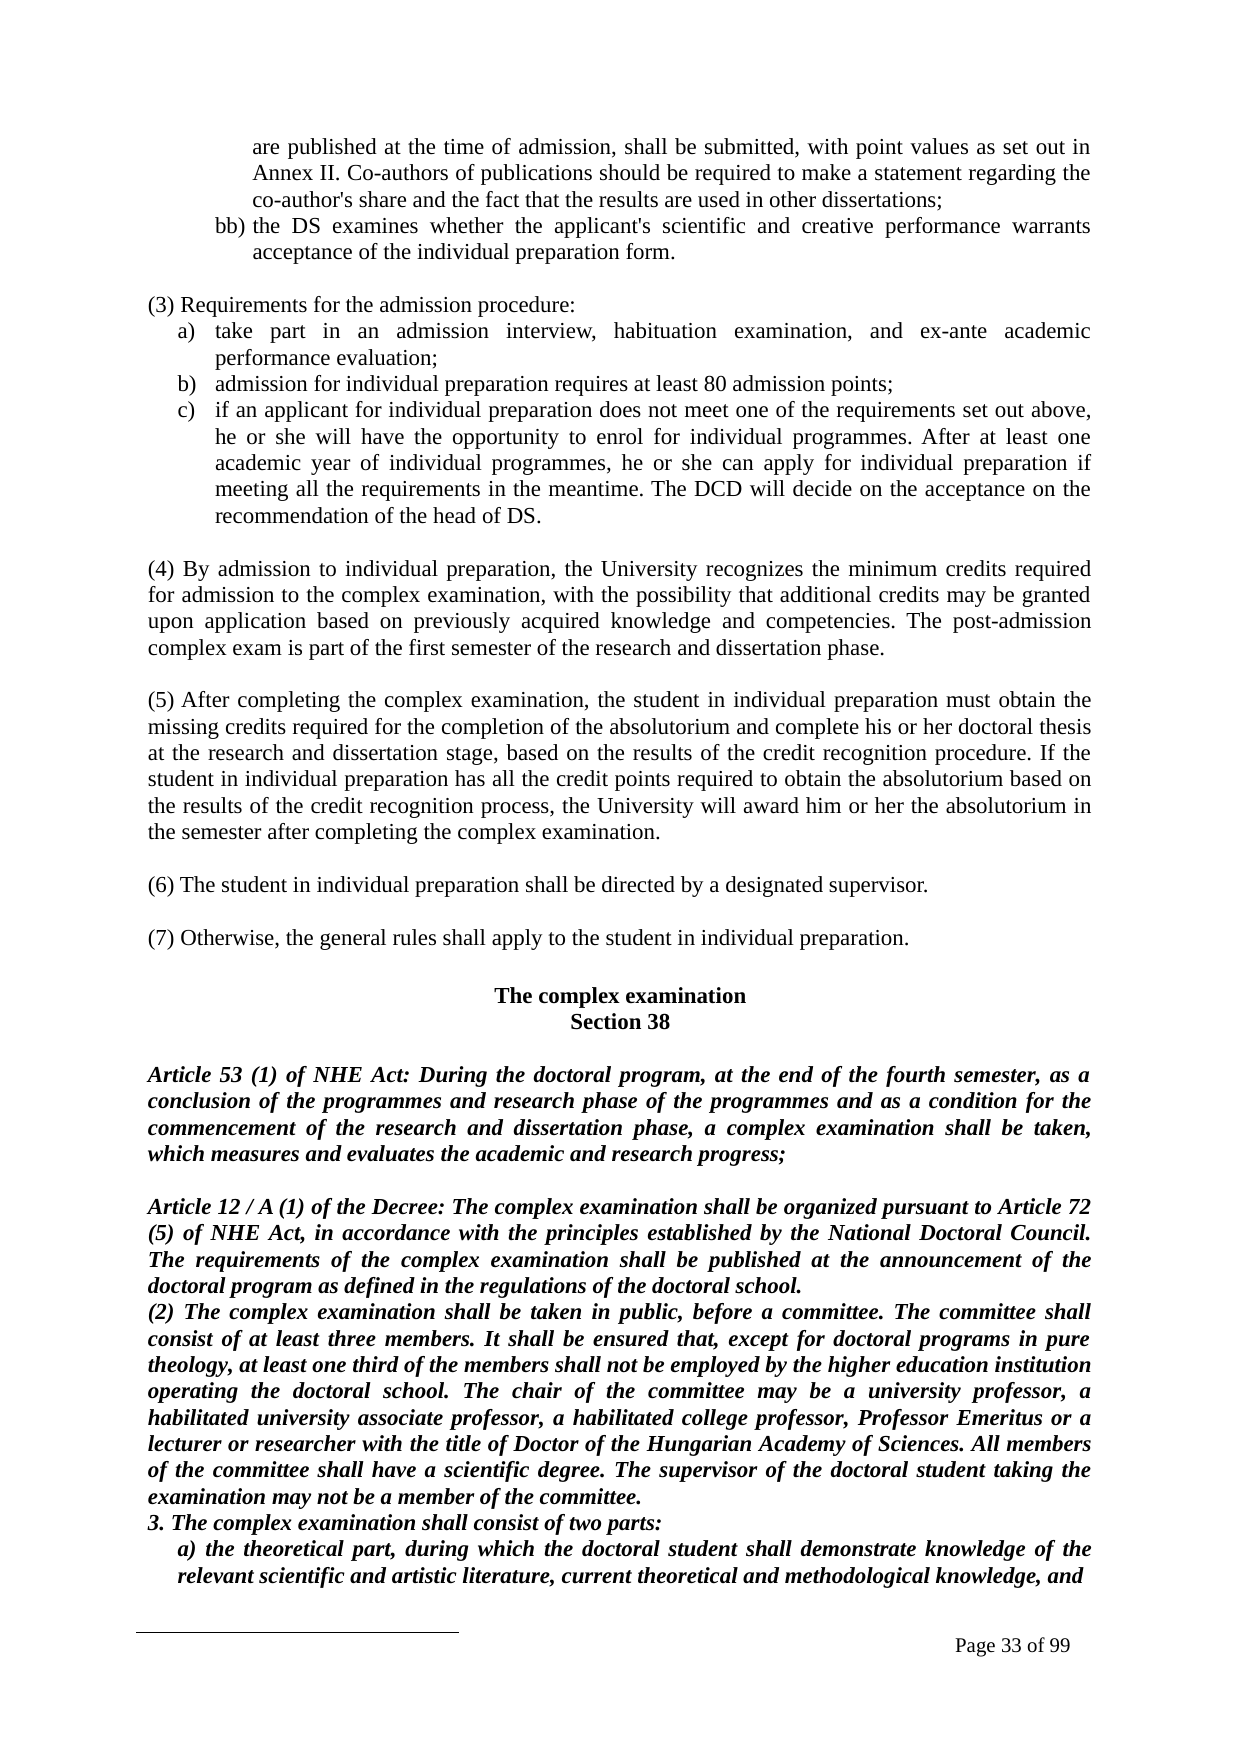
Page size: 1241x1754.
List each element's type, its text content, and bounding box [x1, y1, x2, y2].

text (3) Requirements for the admission procedure: [148, 291, 1093, 317]
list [215, 133, 1093, 212]
list if an applicant for individual preparation does not meet one of the requirements set out above, he or she will have the opportunity to enrol for individual programmes. After at least one academic year of individual programmes, he or she can apply for individual preparation if meeting all the requirements in the meantime. The DCD will decide on the acceptance on the recommendation of the head of DS. [177, 396, 1093, 528]
text (2) The complex examination shall be taken in public, before a committee. The committee shall consist of at least three members. It shall be ensured that, except for doctoral programs in pure theology, at least one third of the members shall not be employed by the higher education institution operating the doctoral school. The chair of the committee may be a university professor, a habilitated university associate professor, a habilitated college professor, Professor Emeritus or a lecturer or researcher with the title of Doctor of the Hungarian Academy of Sciences. All members of the committee shall have a scientific degree. The supervisor of the doctoral student taking the examination may not be a member of the committee. [148, 1298, 1093, 1509]
text 3. The complex examination shall consist of two parts: [148, 1509, 1093, 1536]
text Article 12 / A (1) of the Decree: The complex examination shall be organized pursuant to Article 72 (5) of NHE Act, in accordance with the principles established by the National Doctoral Council. The requirements of the complex examination shall be published at the announcement of the doctoral program as defined in the regulations of the doctoral school. [148, 1193, 1093, 1298]
list the DS examines whether the applicant's scientific and creative performance warrants acceptance of the individual preparation form. [215, 212, 1093, 265]
text (5) After completing the complex examination, the student in individual preparation must obtain the missing credits required for the completion of the absolutorium and complete his or her doctoral thesis at the research and dissertation stage, based on the results of the credit recognition procedure. If the student in individual preparation has all the credit points required to obtain the absolutorium based on the results of the credit recognition process, the University will award him or her the absolutorium in the semester after completing the complex examination. [148, 686, 1093, 844]
list admission for individual preparation requires at least 80 admission points; [177, 370, 1093, 396]
text (7) Otherwise, the general rules shall apply to the student in individual preparation. [148, 923, 1093, 950]
text Section 38 [148, 1008, 1093, 1035]
text Article 53 (1) of NHE Act: During the doctoral program, at the end of the fourth semester, as a conclusion of the programmes and research phase of the programmes and as a condition for the commencement of the research and dissertation phase, a complex examination shall be taken, which measures and evaluates the academic and research progress; [148, 1035, 1093, 1167]
subtitle The complex examination [148, 982, 1093, 1008]
text (6) The student in individual preparation shall be directed by a designated supervisor. [148, 871, 1093, 897]
text (4) By admission to individual preparation, the University recognizes the minimum credits required for admission to the complex examination, with the possibility that additional credits may be granted upon application based on previously acquired knowledge and competencies. The post-admission complex exam is part of the first semester of the research and dissertation phase. [148, 554, 1093, 660]
text a) the theoretical part, during which the doctoral student shall demonstrate knowledge of the relevant scientific and artistic literature, current theoretical and methodological knowledge, and [177, 1536, 1093, 1588]
list take part in an admission interview, habituation examination, and ex-ante academic performance evaluation; [177, 317, 1093, 370]
